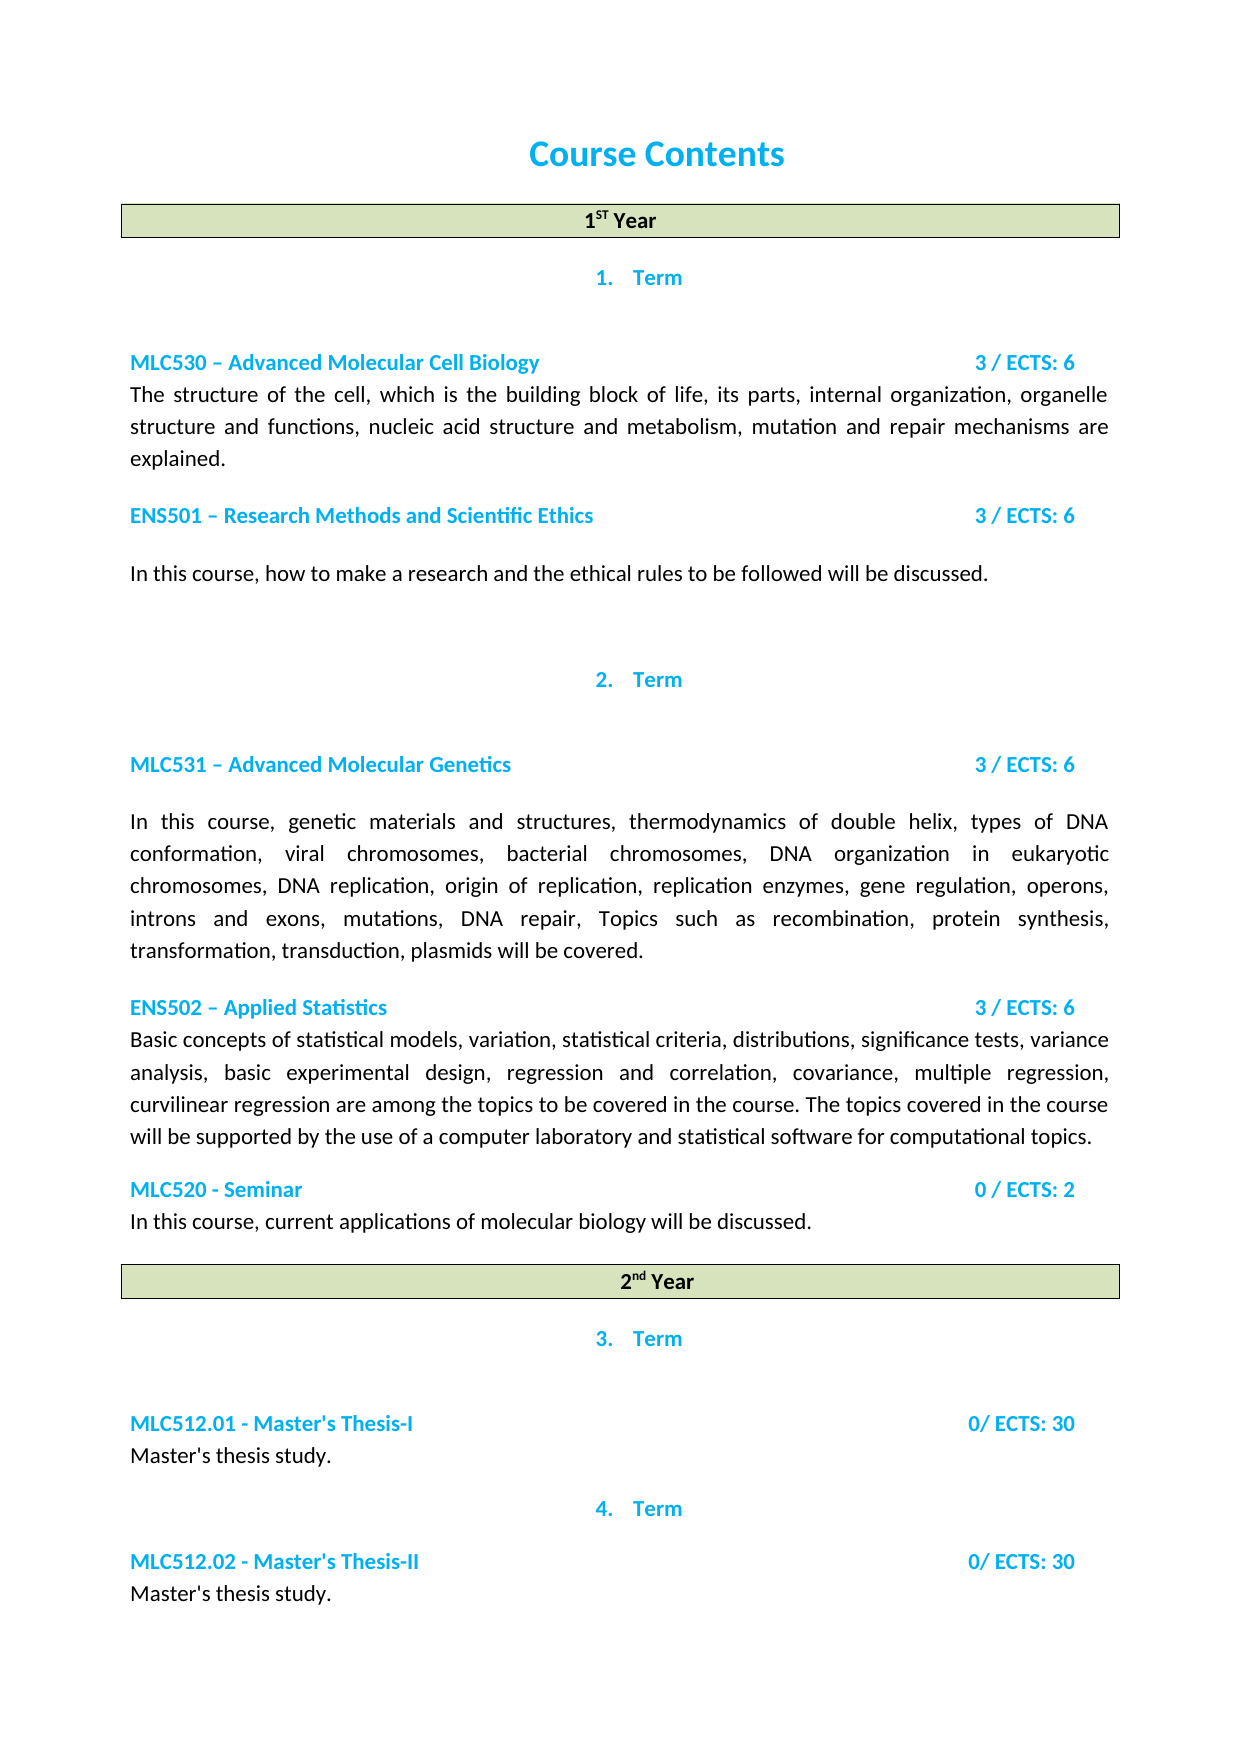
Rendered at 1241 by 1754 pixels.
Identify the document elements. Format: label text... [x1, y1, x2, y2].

text MLC520 - Seminar 0 / ECTS: 2 In this course, current applications of molecular biology will be discussed. [130, 1175, 1110, 1235]
text 2nd Year [122, 1265, 1119, 1298]
list Term [167, 665, 1110, 693]
text In this course, how to make a research and the ethical rules to be followed will be discussed. [130, 559, 1110, 587]
text MLC512.02 - Master's Thesis-II 0/ ECTS: 30 Master's thesis study. [130, 1547, 1110, 1607]
text MLC512.01 - Master's Thesis-I 0/ ECTS: 30 [130, 1409, 1110, 1437]
list Term [167, 1324, 1110, 1352]
text ENS501 – Research Methods and Scientific Ethics 3 / ECTS: 6 [130, 502, 1110, 530]
text MLC531 – Advanced Molecular Genetics 3 / ECTS: 6 [130, 750, 1110, 778]
text Basic concepts of statistical models, variation, statistical criteria, distributions, significance tests, variance analysis, basic experimental design, regression and correlation, covariance, multiple regression, curvilinear regression are among the topics to be covered in the course. The topics covered in the course will be supported by the use of a computer laboratory and statistical software for computational topics. [130, 1025, 1110, 1150]
text ENS502 – Applied Statistics 3 / ECTS: 6 [130, 993, 1110, 1021]
list Term [167, 263, 1110, 291]
text Master's thesis study. [130, 1441, 1110, 1469]
text Course Contents [130, 130, 1110, 176]
list Term [167, 1494, 1110, 1522]
text MLC530 – Advanced Molecular Cell Biology 3 / ECTS: 6 The structure of the cell, which is the building block of life, its parts, internal organization, organelle structure and functions, nucleic acid structure and metabolism, mutation and repair mechanisms are explained. [130, 348, 1110, 472]
text 1ST Year [122, 205, 1119, 237]
text In this course, genetic materials and structures, thermodynamics of double helix, types of DNA conformation, viral chromosomes, bacterial chromosomes, DNA organization in eukaryotic chromosomes, DNA replication, origin of replication, replication enzymes, gene regulation, operons, introns and exons, mutations, DNA repair, Topics such as recombination, protein synthesis, transformation, transduction, plasmids will be covered. [130, 807, 1110, 964]
